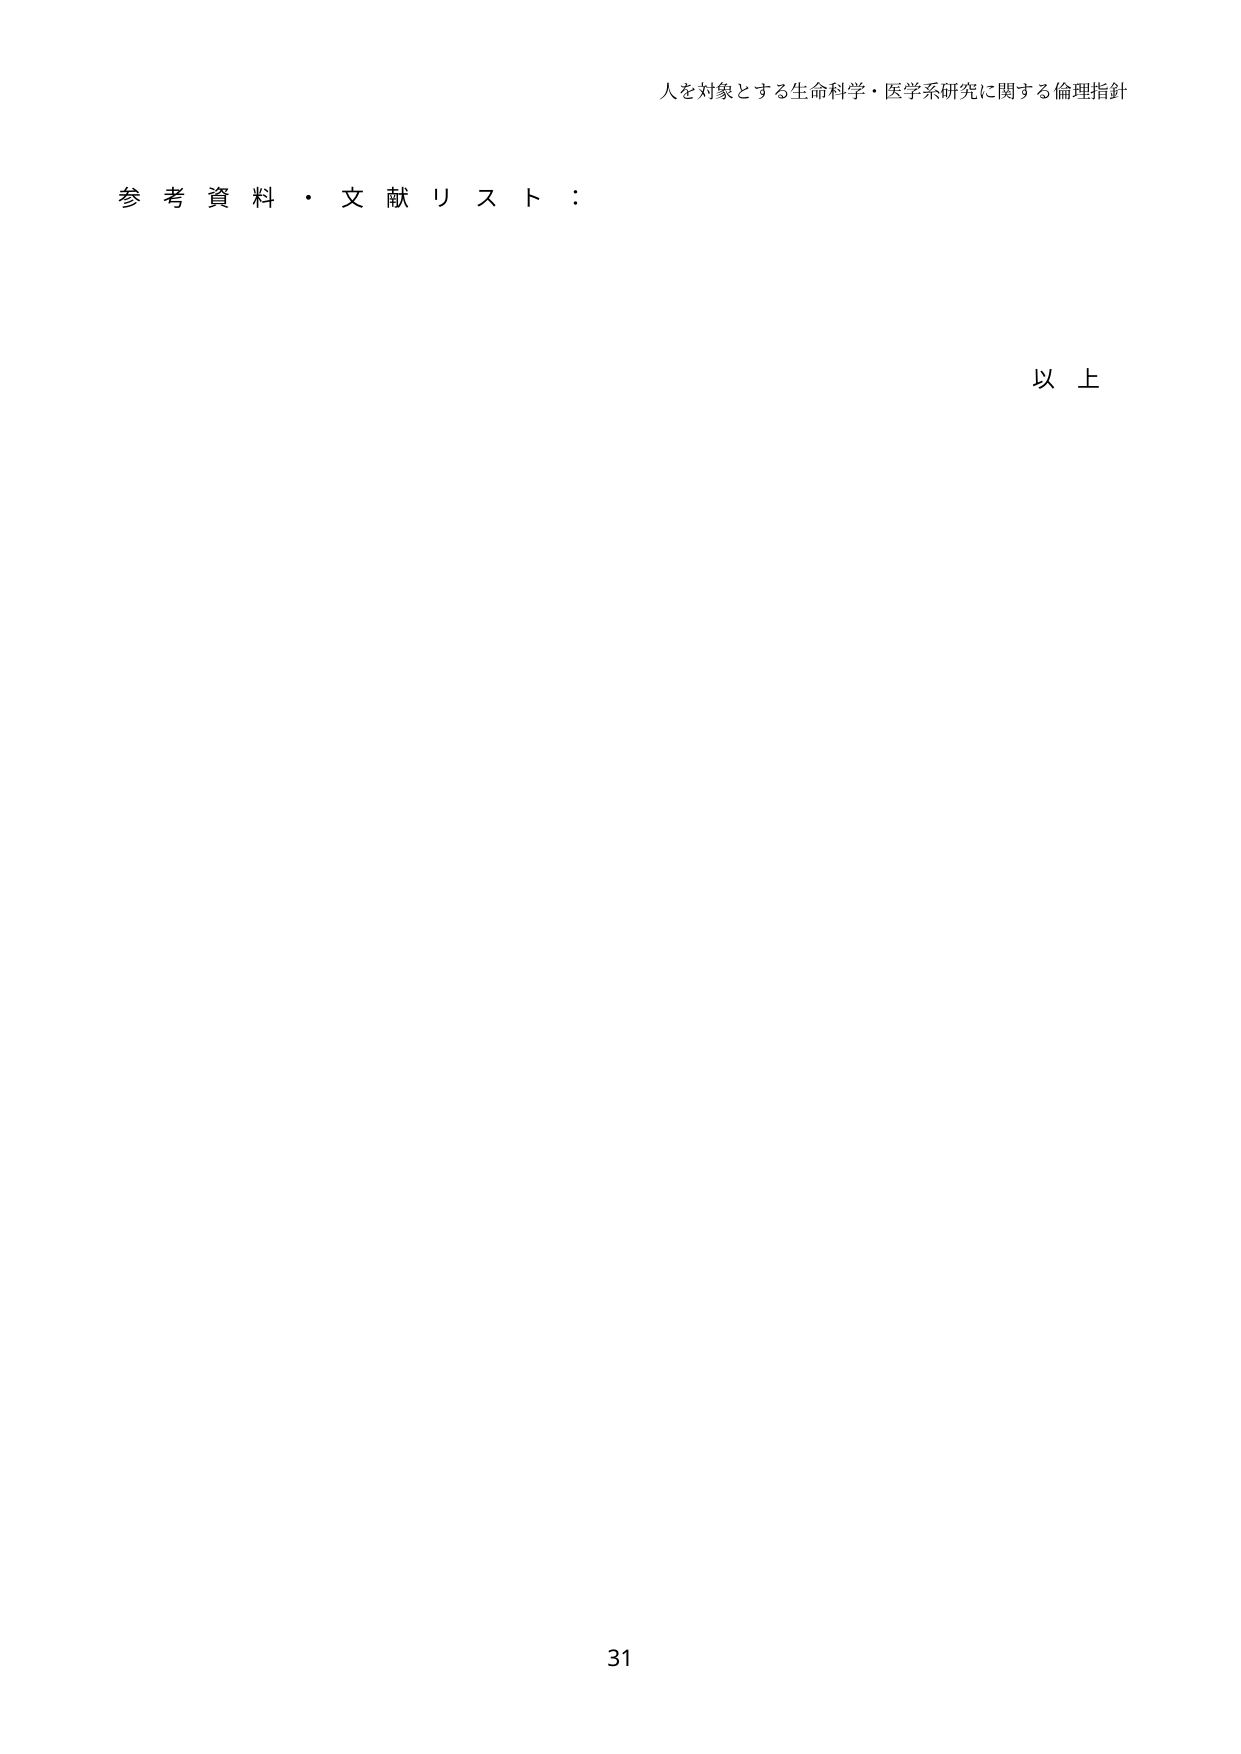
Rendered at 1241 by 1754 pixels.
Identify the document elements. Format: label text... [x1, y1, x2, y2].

text 参考資料・文献リスト： [118, 164, 1122, 229]
text 以上 [163, 345, 1122, 410]
